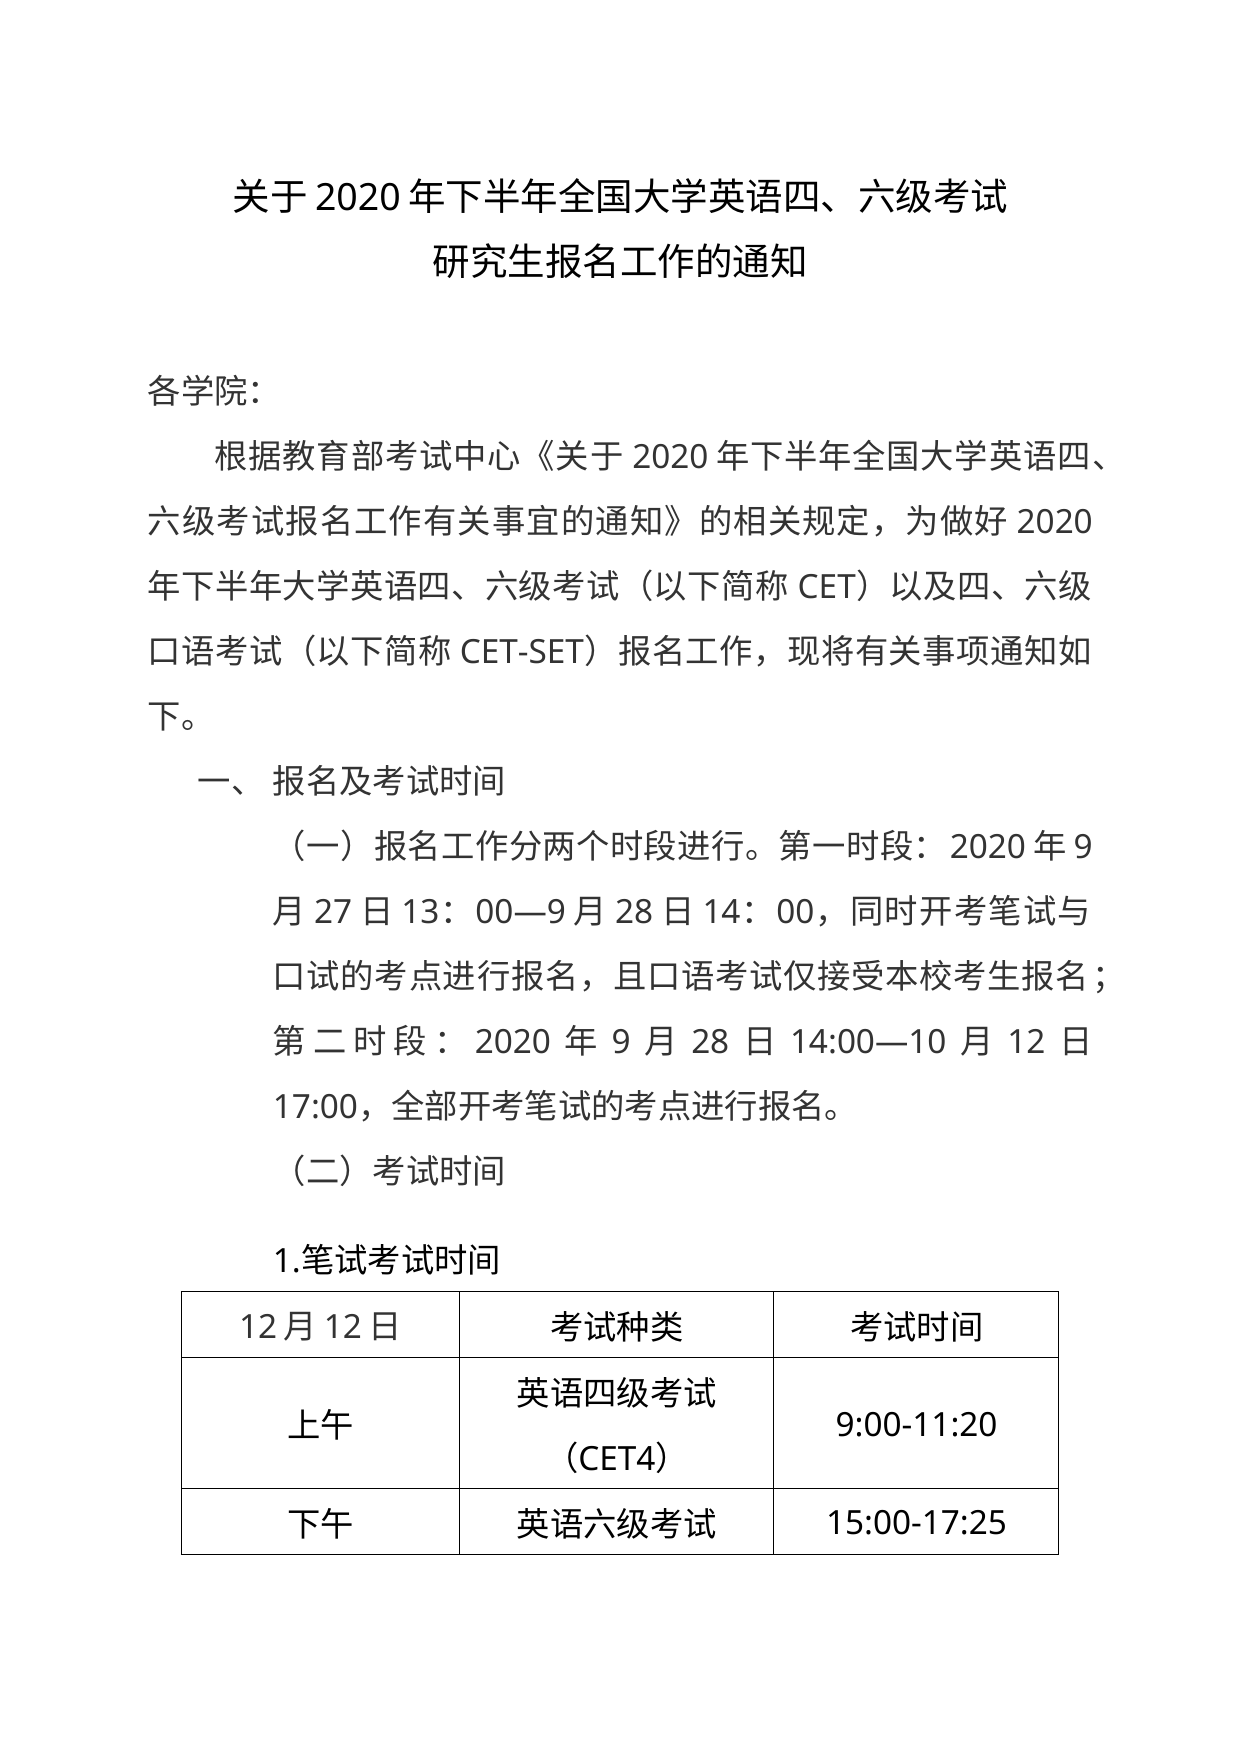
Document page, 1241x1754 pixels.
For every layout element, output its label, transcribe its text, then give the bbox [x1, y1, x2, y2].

text 各学院： [148, 357, 1092, 422]
list （二）考试时间 [273, 1137, 1092, 1202]
text 研究生报名工作的通知 [148, 227, 1092, 292]
table_cell 英语四级考试（CET4） [460, 1358, 773, 1488]
table_header 考试种类 [460, 1292, 773, 1357]
table_cell 9:00-11:20 [774, 1358, 1058, 1488]
table_header 12月12日 [182, 1292, 459, 1357]
list 报名及考试时间 [198, 747, 1092, 812]
table_header 考试时间 [774, 1292, 1058, 1357]
table_cell 英语六级考试（CET6） [460, 1489, 773, 1554]
list （一）报名工作分两个时段进行。第一时段：2020年9月27日13：00—9月28日14：00，同时开考笔试与口试的考点进行报名，且口语考试仅接受本校考生报名；第二时段：2020年9月28日14:00—10月12日17:00，全部开考笔试的考点进行报名。 [273, 812, 1092, 1137]
table_cell 15:00-17:25 [774, 1489, 1058, 1554]
list 1.笔试考试时间 [273, 1226, 1092, 1291]
table_cell 下午 [182, 1489, 459, 1554]
table_cell 上午 [182, 1358, 459, 1488]
text 关于2020年下半年全国大学英语四、六级考试 [148, 162, 1092, 227]
text 根据教育部考试中心《关于2020年下半年全国大学英语四、六级考试报名工作有关事宜的通知》的相关规定，为做好2020年下半年大学英语四、六级考试（以下简称CET）以及四、六级口语考试（以下简称CET-SET）报名工作，现将有关事项通知如下。 [148, 422, 1092, 747]
